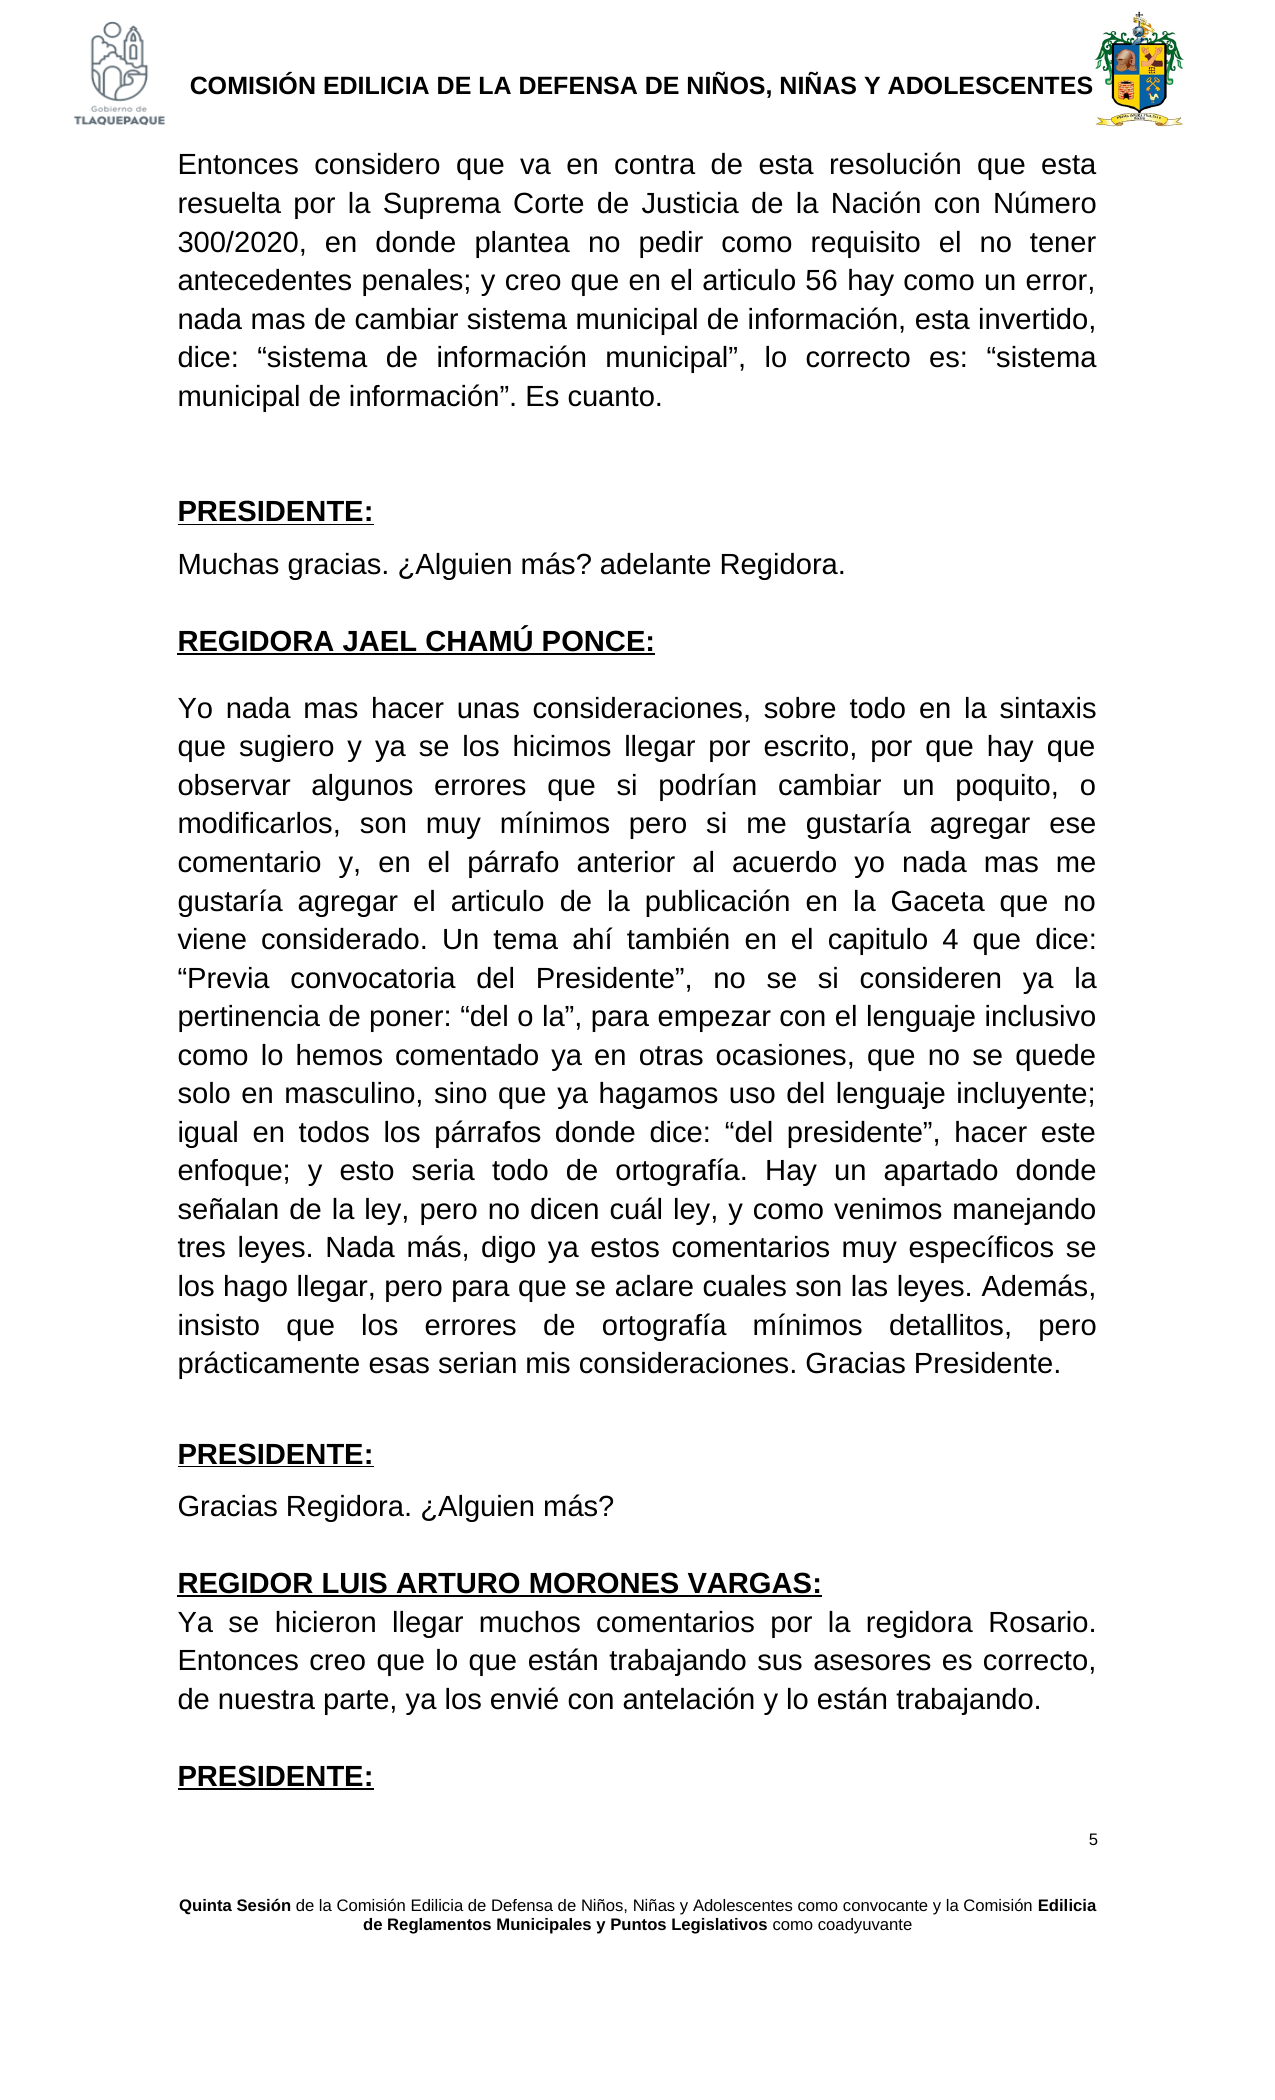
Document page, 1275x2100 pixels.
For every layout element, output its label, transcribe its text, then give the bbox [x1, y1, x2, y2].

list Ya se hicieron llegar muchos comentarios por la regidora Rosario. Entonces creo que lo que están trabajando sus asesores es correcto, de nuestra parte, ya los envié con antelación y lo están trabajando. [177, 1604, 1098, 1715]
text PRESIDENTE: [177, 494, 1098, 528]
list Muchas gracias. ¿Alguien más? adelante Regidora. [177, 547, 1098, 580]
text PRESIDENTE: [177, 1437, 1098, 1470]
text PRESIDENTE: [177, 1759, 1098, 1792]
list Yo nada mas hacer unas consideraciones, sobre todo en la sintaxis que sugiero y ya se los hicimos llegar por escrito, por que hay que observar algunos errores que si podrían cambiar un poquito, o modificarlos, son muy mínimos pero si me gustaría agregar ese comentario y, en el párrafo anterior al acuerdo yo nada mas me gustaría agregar el articulo de la publicación en la Gaceta que no viene considerado. Un tema ahí también en el capitulo 4 que dice: “Previa convocatoria del Presidente”, no se si consideren ya la pertinencia de poner: “del o la”, para empezar con el lenguaje inclusivo como lo hemos comentado ya en otras ocasiones, que no se quede solo en masculino, sino que ya hagamos uso del lenguaje incluyente; igual en todos los párrafos donde dice: “del presidente”, hacer este enfoque; y esto seria todo de ortografía. Hay un apartado donde señalan de la ley, pero no dicen cuál ley, y como venimos manejando tres leyes. Nada más, digo ya estos comentarios muy específicos se los hago llegar, pero para que se aclare cuales son las leyes. Además, insisto que los errores de ortografía mínimos detallitos, pero prácticamente esas serian mis consideraciones. Gracias Presidente. [177, 691, 1098, 1379]
picture [1093, 11, 1185, 127]
list REGIDOR LUIS ARTURO MORONES VARGAS: [177, 1566, 1098, 1599]
list Entonces considero que va en contra de esta resolución que esta resuelta por la Suprema Corte de Justicia de la Nación con Número 300/2020, en donde plantea no pedir como requisito el no tener antecedentes penales; y creo que en el articulo 56 hay como un error, nada mas de cambiar sistema municipal de información, esta invertido, dice: “sistema de información municipal”, lo correcto es: “sistema municipal de información”. Es cuanto. [177, 148, 1098, 412]
text 5 [177, 1830, 1098, 1849]
list REGIDORA JAEL CHAMÚ PONCE: [177, 624, 1098, 657]
list Gracias Regidora. ¿Alguien más? [177, 1489, 1098, 1522]
picture [62, 21, 177, 126]
